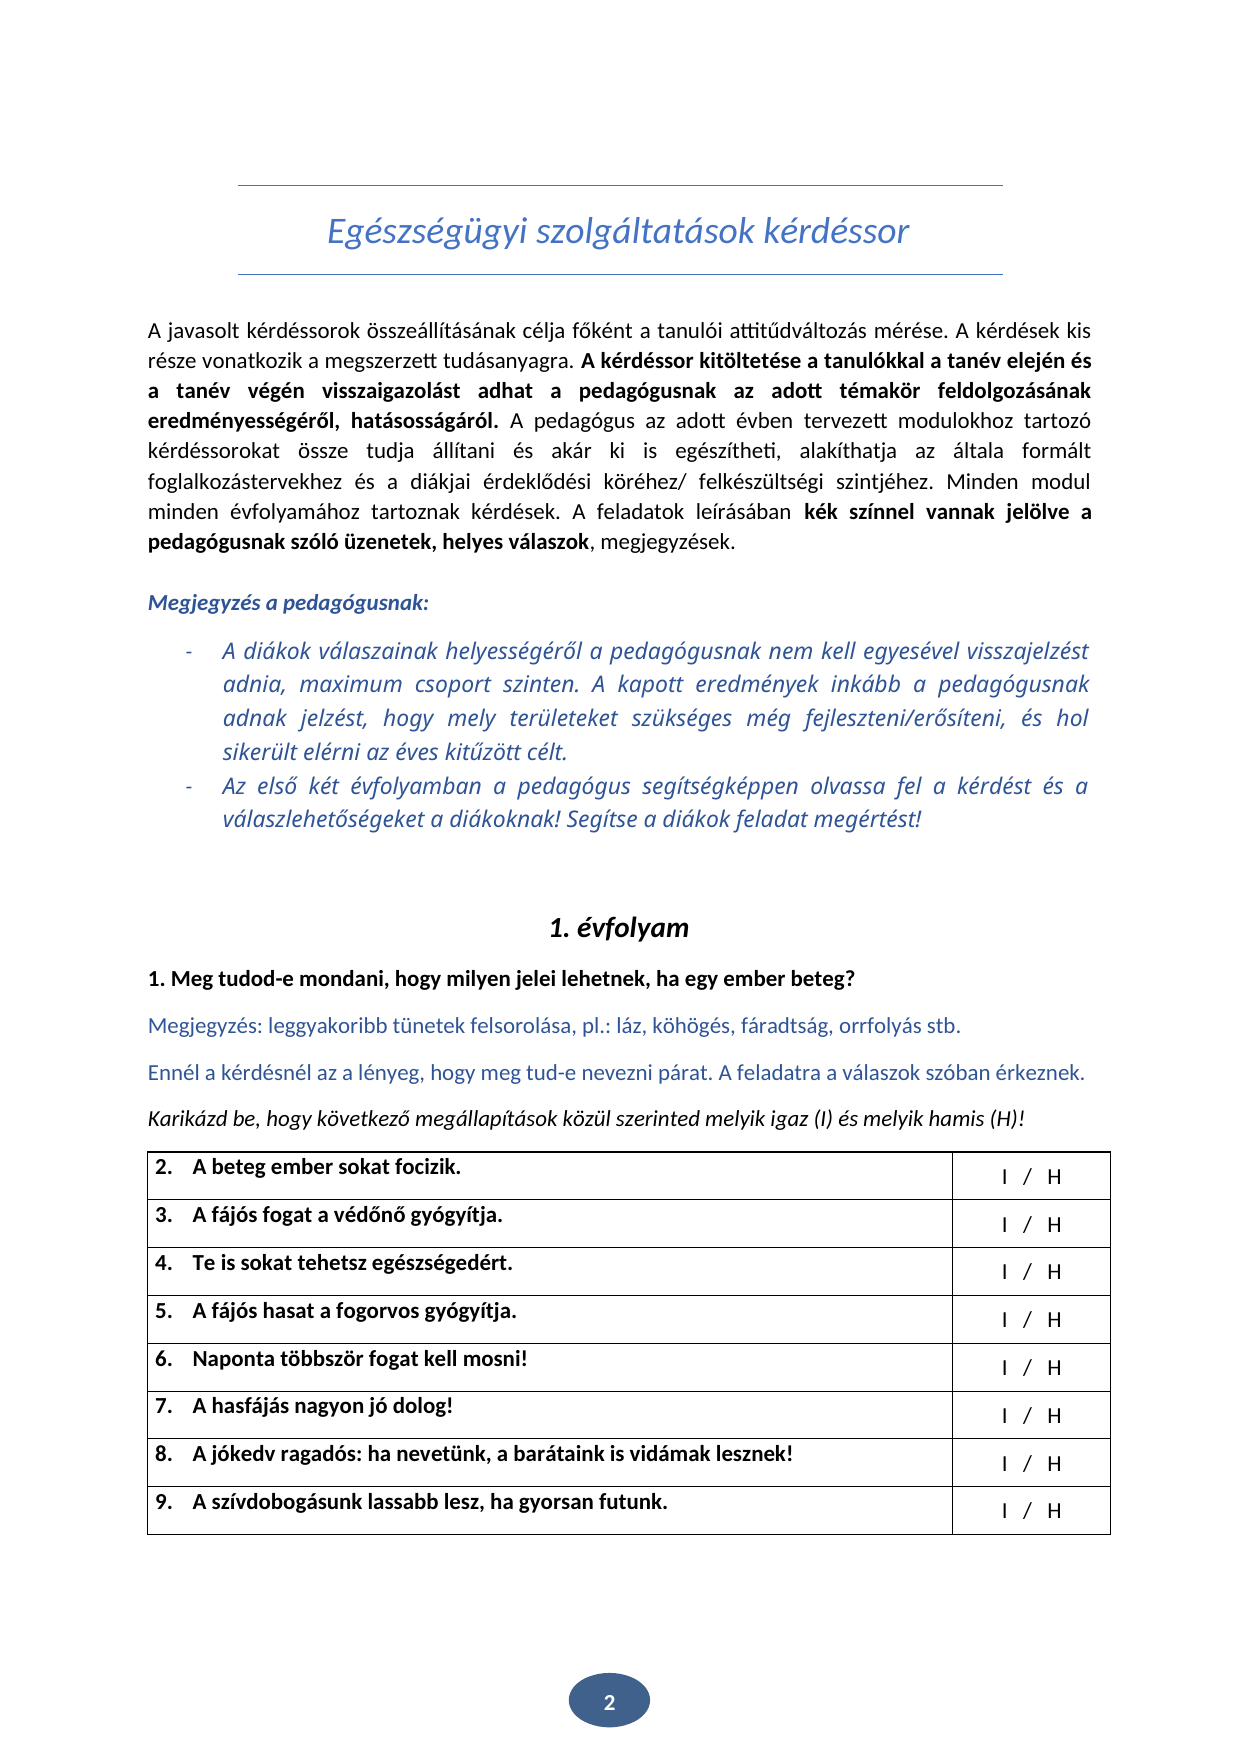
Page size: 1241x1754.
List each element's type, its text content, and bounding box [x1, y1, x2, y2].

table_cell I / H [953, 1344, 1110, 1391]
list A diákok válaszainak helyességéről a pedagógusnak nem kell egyesével visszajelzést adnia, maximum csoport szinten. A kapott eredmények inkább a pedagógusnak adnak jelzést, hogy mely területeket szükséges még fejleszteni/erősíteni, és hol sikerült elérni az éves kitűzött célt. [185, 634, 1093, 767]
table_cell A hasfájás nagyon jó dolog! [148, 1392, 952, 1438]
table_cell I / H [953, 1392, 1110, 1438]
text Megjegyzés: leggyakoribb tünetek felsorolása, pl.: láz, köhögés, fáradtság, orrfolyás stb. [148, 1011, 1093, 1039]
list Az első két évfolyamban a pedagógus segítségképpen olvassa fel a kérdést és a válaszlehetőségeket a diákoknak! Segítse a diákok feladat megértést! [185, 769, 1093, 834]
text Egészségügyi szolgáltatások kérdéssor [238, 186, 1003, 274]
table_cell I / H [953, 1439, 1110, 1486]
text Megjegyzés a pedagógusnak: [148, 588, 1093, 616]
table_cell Naponta többször fogat kell mosni! [148, 1344, 952, 1391]
table_cell A szívdobogásunk lassabb lesz, ha gyorsan futunk. [148, 1487, 952, 1534]
text Karikázd be, hogy következő megállapítások közül szerinted melyik igaz (I) és melyik hamis (H)! [148, 1104, 1093, 1133]
table_header A beteg ember sokat focizik. [148, 1153, 952, 1199]
table_cell I / H [953, 1248, 1110, 1295]
table_header I / H [953, 1153, 1110, 1199]
text Ennél a kérdésnél az a lényeg, hogy meg tud-e nevezni párat. A feladatra a válaszok szóban érkeznek. [148, 1058, 1093, 1086]
table_cell Te is sokat tehetsz egészségedért. [148, 1248, 952, 1295]
table_cell A fájós fogat a védőnő gyógyítja. [148, 1200, 952, 1247]
text A javasolt kérdéssorok összeállításának célja főként a tanulói attitűdváltozás mérése. A kérdések kis része vonatkozik a megszerzett tudásanyagra. A kérdéssor kitöltetése a tanulókkal a tanév elején és a tanév végén visszaigazolást adhat a pedagógusnak az adott témakör feldolgozásának eredményességéről, hatásosságáról. A pedagógus az adott évben tervezett modulokhoz tartozó kérdéssorokat össze tudja állítani és akár ki is egészítheti, alakíthatja az általa formált foglalkozástervekhez és a diákjai érdeklődési köréhez/ felkészültségi szintjéhez. Minden modul minden évfolyamához tartoznak kérdések. A feladatok leírásában kék színnel vannak jelölve a pedagógusnak szóló üzenetek, helyes válaszok, megjegyzések. [148, 316, 1093, 555]
table_cell A fájós hasat a fogorvos gyógyítja. [148, 1296, 952, 1343]
table_cell I / H [953, 1200, 1110, 1247]
text 1. Meg tudod-e mondani, hogy milyen jelei lehetnek, ha egy ember beteg? [148, 964, 1093, 992]
table_cell I / H [953, 1296, 1110, 1343]
table_cell A jókedv ragadós: ha nevetünk, a barátaink is vidámak lesznek! [148, 1439, 952, 1486]
text 1. évfolyam [148, 909, 1093, 944]
table_cell I / H [953, 1487, 1110, 1534]
